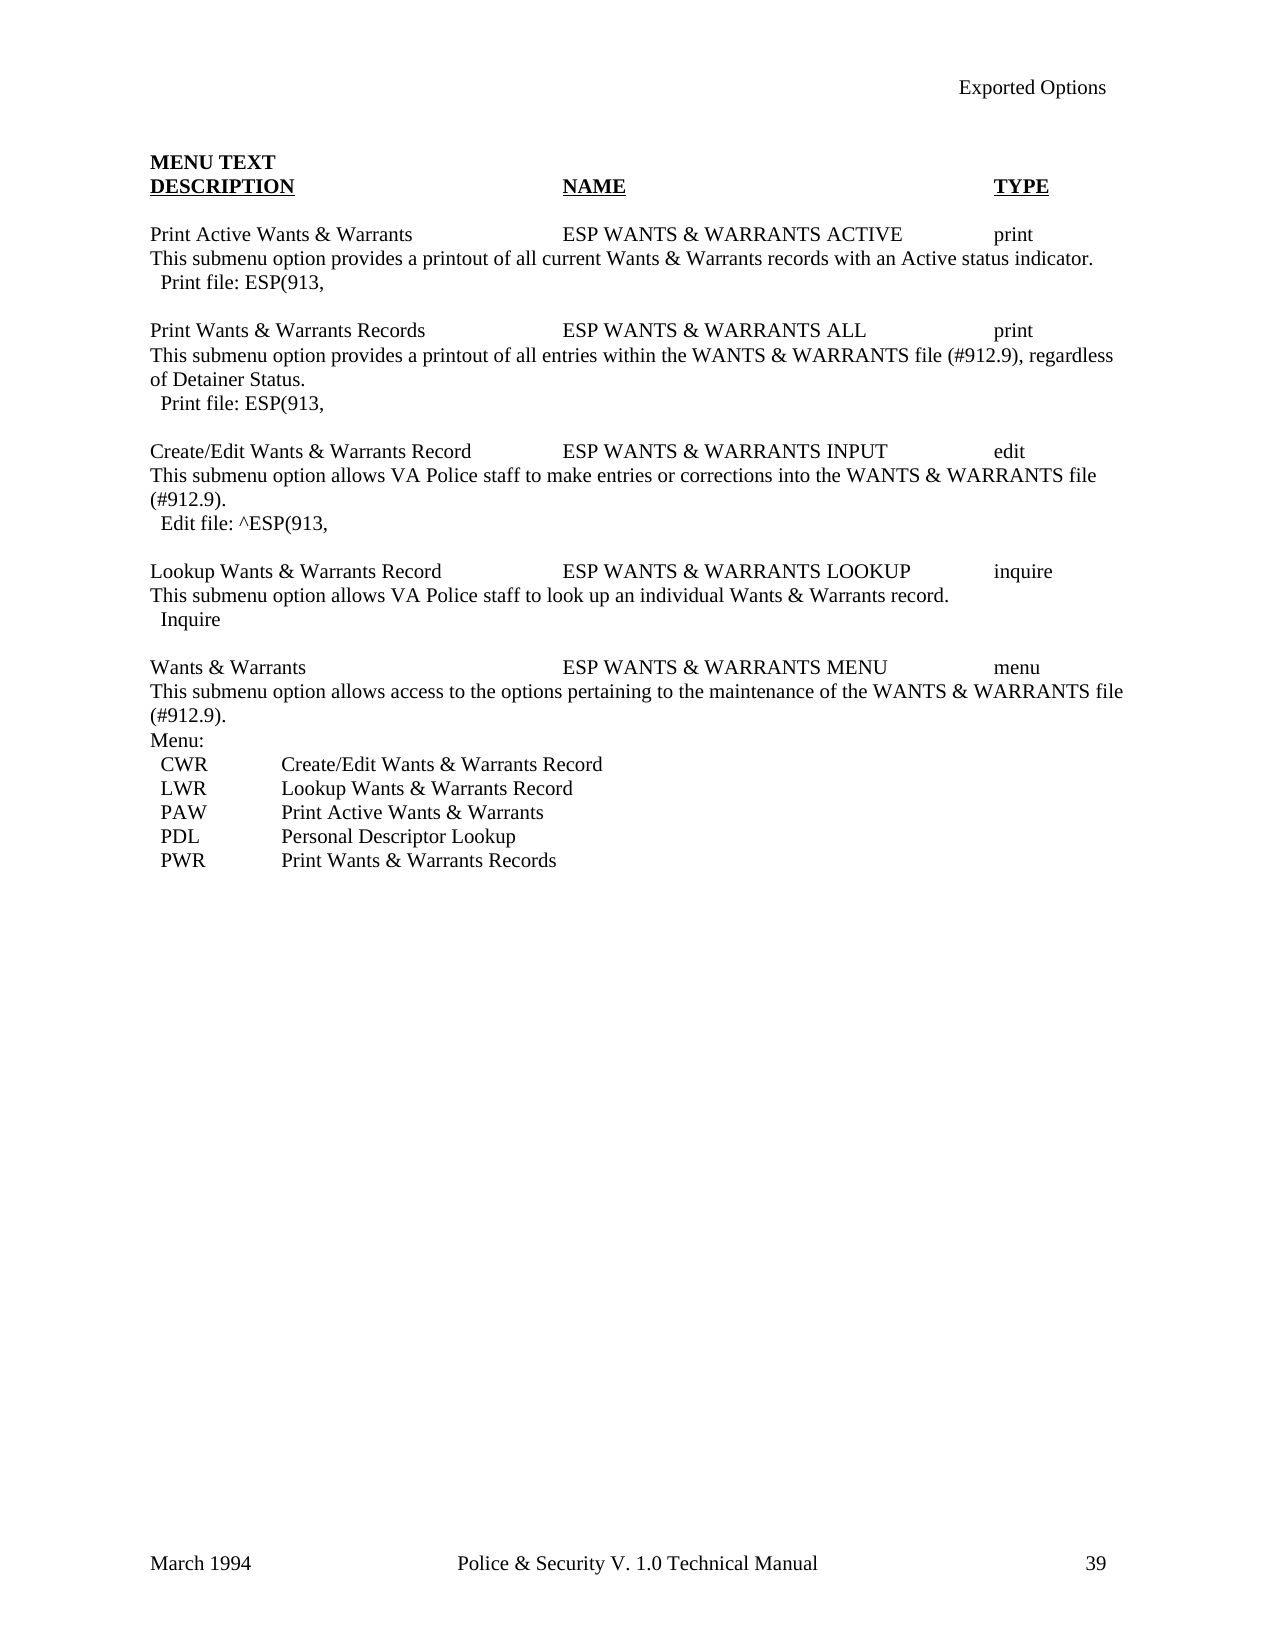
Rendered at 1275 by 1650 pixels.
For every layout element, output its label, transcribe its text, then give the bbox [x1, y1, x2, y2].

text Lookup Wants & Warrants Record ESP WANTS & WARRANTS LOOKUP inquire [150, 559, 1125, 583]
text Print file: ESP(913, [150, 391, 1125, 415]
text Edit file: ^ESP(913, [150, 511, 1125, 535]
text PDL Personal Descriptor Lookup [150, 824, 1125, 848]
text Create/Edit Wants & Warrants Record ESP WANTS & WARRANTS INPUT edit [150, 439, 1125, 463]
text Menu: [150, 727, 1125, 752]
text PWR Print Wants & Warrants Records [150, 848, 1125, 872]
text Wants & Warrants ESP WANTS & WARRANTS MENU menu [150, 655, 1125, 679]
text This submenu option provides a printout of all current Wants & Warrants records with an Active status indicator. [150, 246, 1125, 270]
text LWR Lookup Wants & Warrants Record [150, 776, 1125, 800]
text DESCRIPTION NAME TYPE [150, 174, 1125, 198]
text Print Wants & Warrants Records ESP WANTS & WARRANTS ALL print [150, 318, 1125, 342]
text Print Active Wants & Warrants ESP WANTS & WARRANTS ACTIVE print [150, 222, 1125, 246]
text This submenu option allows access to the options pertaining to the maintenance of the WANTS & WARRANTS file (#912.9). [150, 679, 1125, 727]
text This submenu option allows VA Police staff to make entries or corrections into the WANTS & WARRANTS file (#912.9). [150, 463, 1125, 511]
text PAW Print Active Wants & Warrants [150, 800, 1125, 824]
text CWR Create/Edit Wants & Warrants Record [150, 752, 1125, 776]
text MENU TEXT [150, 150, 1125, 174]
text This submenu option provides a printout of all entries within the WANTS & WARRANTS file (#912.9), regardless of Detainer Status. [150, 342, 1125, 391]
text This submenu option allows VA Police staff to look up an individual Wants & Warrants record. [150, 583, 1125, 607]
text Inquire [150, 607, 1125, 631]
text Print file: ESP(913, [150, 270, 1125, 294]
